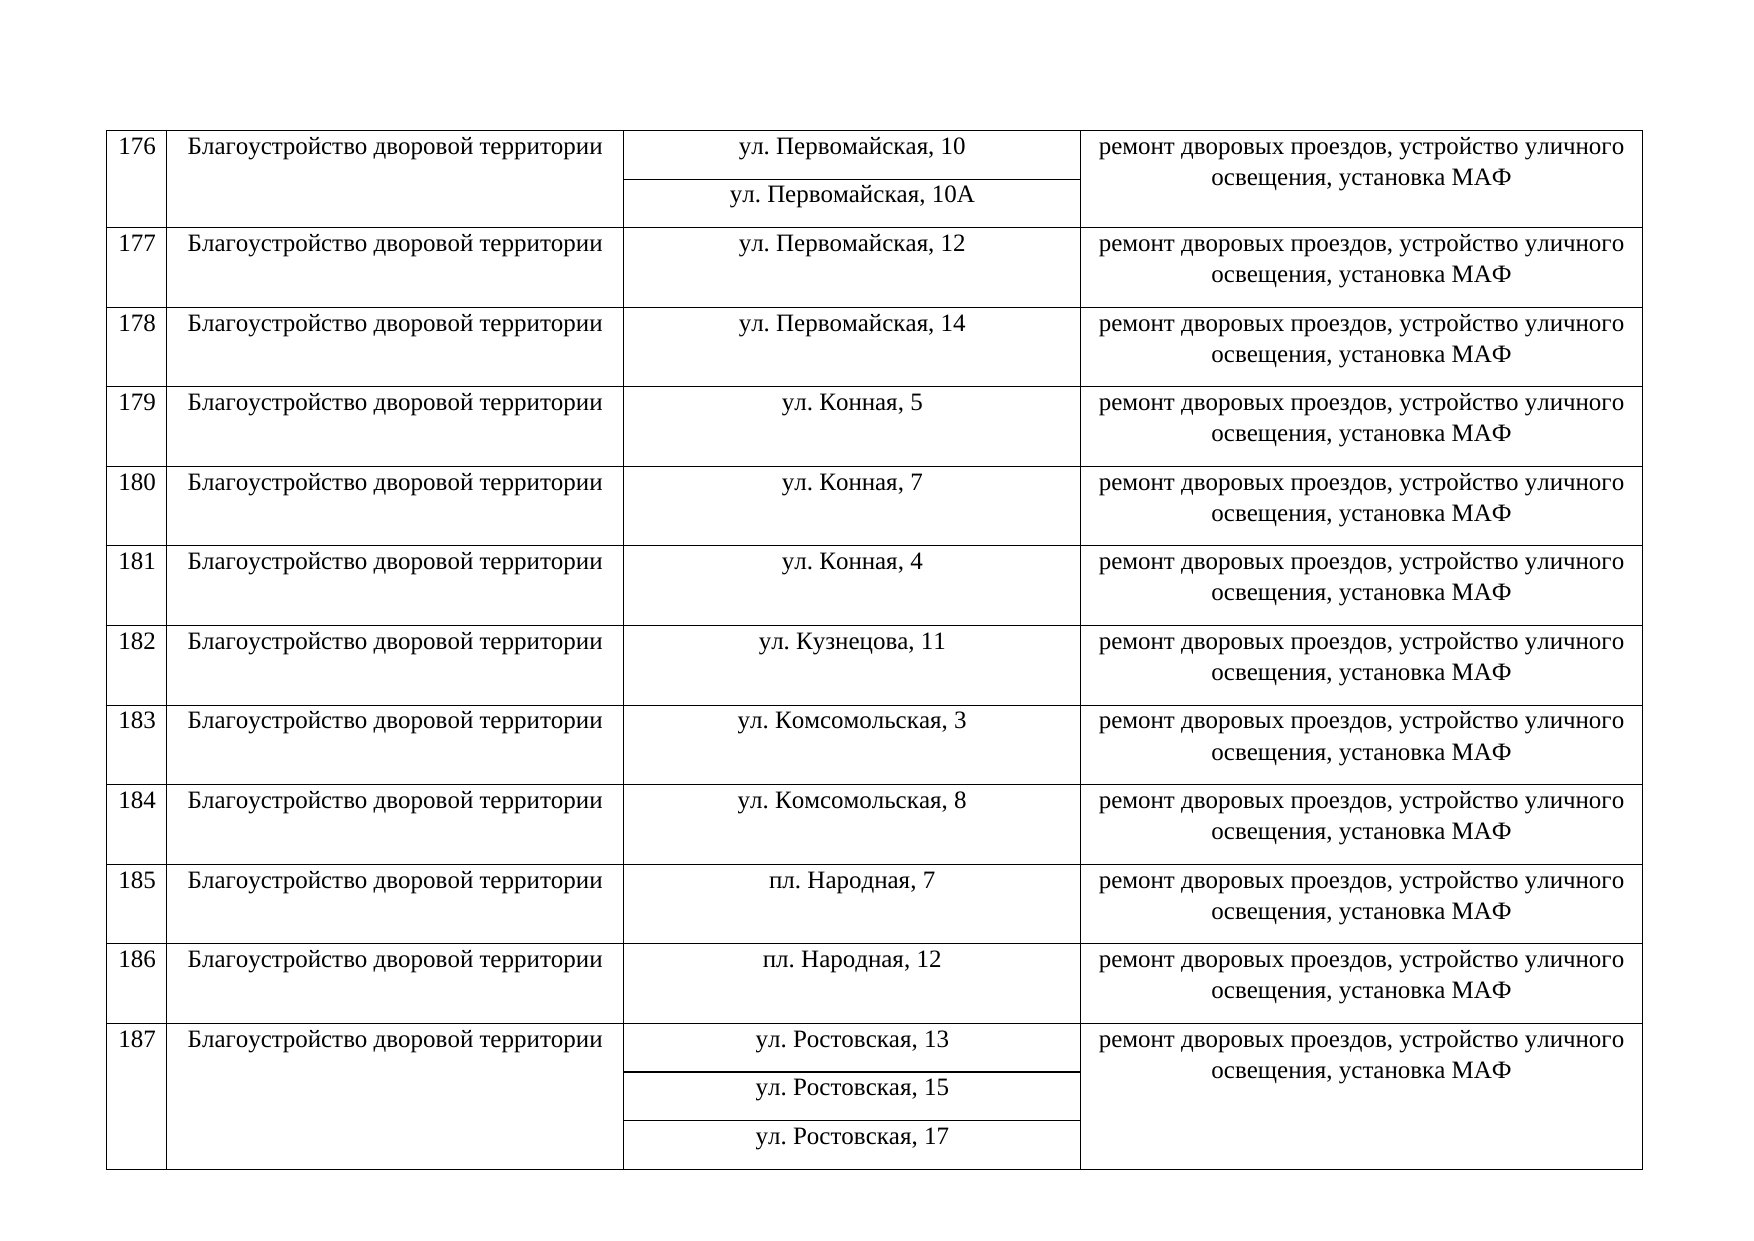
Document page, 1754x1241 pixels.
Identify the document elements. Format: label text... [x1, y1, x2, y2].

table_cell Благоустройство дворовой территории [167, 626, 623, 704]
table_cell 186 [107, 944, 166, 1023]
table_cell 177 [107, 228, 166, 307]
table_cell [1081, 131, 1642, 227]
table_cell Благоустройство дворовой территории [167, 228, 623, 307]
table_cell Благоустройство дворовой территории [167, 467, 623, 545]
table_cell ул. Кузнецова, 11 [624, 626, 1080, 704]
table_cell ул. Первомайская, 10 [624, 131, 1080, 178]
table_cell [167, 131, 623, 227]
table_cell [1081, 1024, 1642, 1168]
table_cell 179 [107, 387, 166, 466]
table_cell ул. Ростовская, 17 [624, 1121, 1080, 1168]
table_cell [167, 1024, 623, 1168]
table_cell Благоустройство дворовой территории [167, 865, 623, 943]
table_cell Благоустройство дворовой территории [167, 387, 623, 466]
table_cell Благоустройство дворовой территории [167, 546, 623, 625]
table_cell ремонт дворовых проездов, устройство уличного освещения, установка МАФ [1081, 546, 1642, 625]
table_cell 180 [107, 467, 166, 545]
table_cell ремонт дворовых проездов, устройство уличного освещения, установка МАФ [1081, 785, 1642, 864]
table_cell ул. Первомайская, 10А [624, 180, 1080, 227]
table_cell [1081, 228, 1642, 307]
table_cell ремонт дворовых проездов, устройство уличного освещения, установка МАФ [1081, 387, 1642, 466]
table_cell ул. Первомайская, 14 [624, 308, 1080, 386]
table_cell ремонт дворовых проездов, устройство уличного освещения, установка МАФ [1081, 706, 1642, 784]
table_cell ремонт дворовых проездов, устройство уличного освещения, установка МАФ [1081, 865, 1642, 943]
table_cell ул. Комсомольская, 8 [624, 785, 1080, 864]
table_cell ул. Конная, 4 [624, 546, 1080, 625]
table_cell Благоустройство дворовой территории [167, 785, 623, 864]
table_cell 181 [107, 546, 166, 625]
table_cell пл. Народная, 7 [624, 865, 1080, 943]
table_cell ул. Конная, 7 [624, 467, 1080, 545]
table_cell пл. Народная, 12 [624, 944, 1080, 1023]
table_cell 178 [107, 308, 166, 386]
table_cell Благоустройство дворовой территории [167, 944, 623, 1023]
table_cell ул. Ростовская, 13 [624, 1024, 1080, 1071]
table_cell 185 [107, 865, 166, 943]
table_cell Благоустройство дворовой территории [167, 706, 623, 784]
table_cell ул. Комсомольская, 3 [624, 706, 1080, 784]
table_cell ремонт дворовых проездов, устройство уличного освещения, установка МАФ [1081, 626, 1642, 704]
table_cell 187 [107, 1024, 166, 1168]
table_cell ремонт дворовых проездов, устройство уличного освещения, установка МАФ [1081, 308, 1642, 386]
table_cell ремонт дворовых проездов, устройство уличного освещения, установка МАФ [1081, 467, 1642, 545]
table_cell ул. Ростовская, 15 [624, 1073, 1080, 1120]
table_cell Благоустройство дворовой территории [167, 308, 623, 386]
table_cell ремонт дворовых проездов, устройство уличного освещения, установка МАФ [1081, 944, 1642, 1023]
table_cell ул. Первомайская, 12 [624, 228, 1080, 307]
table_cell 182 [107, 626, 166, 704]
table_cell 176 [107, 131, 166, 227]
table_cell ул. Конная, 5 [624, 387, 1080, 466]
table_cell 183 [107, 706, 166, 784]
table_cell 184 [107, 785, 166, 864]
